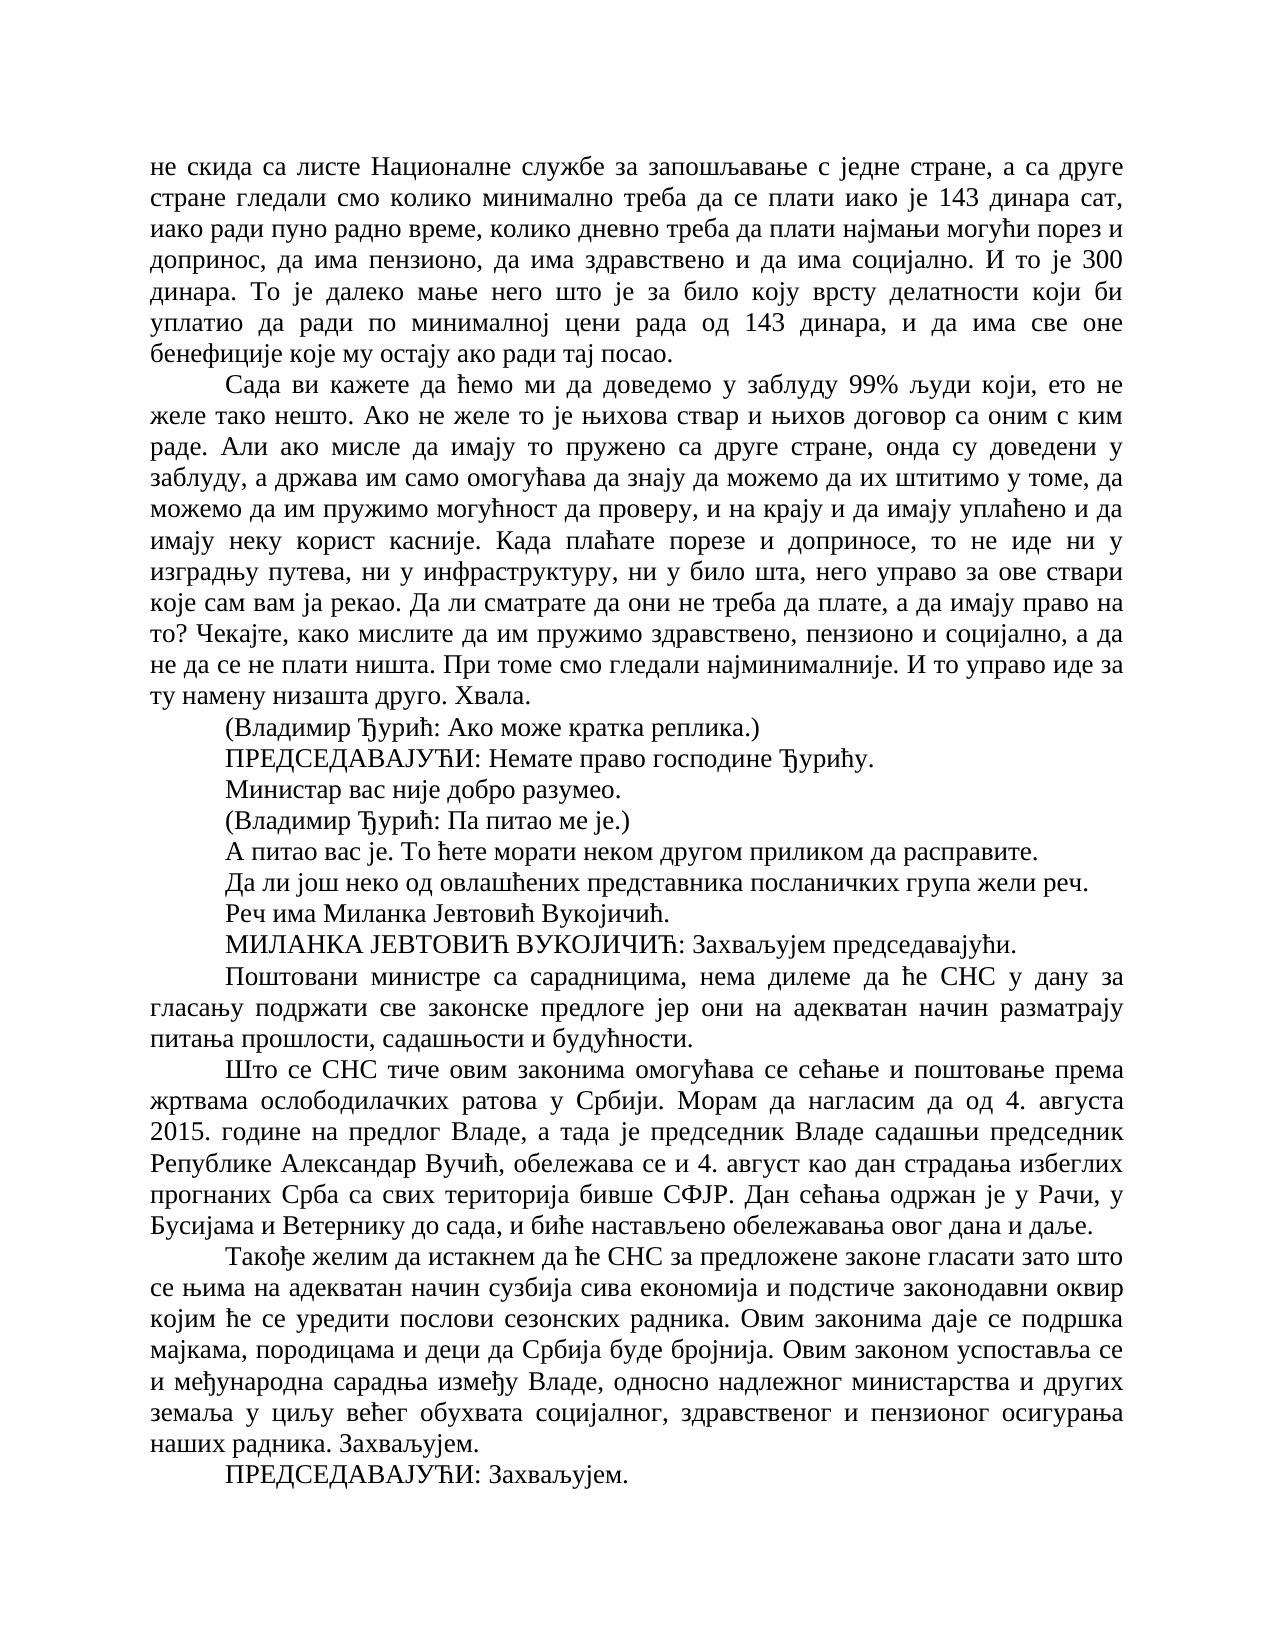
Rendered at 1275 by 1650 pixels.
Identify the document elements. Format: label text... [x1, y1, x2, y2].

text Поштовани министре са сарадницима, нема дилеме да ће СНС у дану за гласању подржати све законске предлоге јер они на адекватан начин разматрају питања прошлости, садашњости и будућности. [150, 960, 1125, 1053]
text (Владимир Ђурић: Па питао ме је.) [150, 804, 1125, 835]
text Сада ви кажете да ћемо ми да доведемо у заблуду 99% људи који, ето не желе тако нешто. Ако не желе то је њихова ствар и њихов договор са оним с ким раде. Али ако мисле да имају то пружено са друге стране, онда су доведени у заблуду, а држава им само омогућава да знају да можемо да их штитимо у томе, да можемо да им пружимо могућност да проверу, и на крају и да имају уплаћено и да имају неку корист касније. Када плаћате порезе и доприносе, то не иде ни у изградњу путева, ни у инфраструктуру, ни у било шта, него управо за ове ствари које сам вам ја рекао. Да ли сматрате да они не треба да плате, а да имају право на то? Чекајте, како мислите да им пружимо здравствено, пензионо и социјално, а да не да се не плати ништа. При томе смо гледали најминималније. И то управо иде за ту намену низашта друго. Хвала. [150, 368, 1125, 711]
text Реч има Миланка Јевтовић Вукојичић. [150, 897, 1125, 929]
text Да ли још неко од овлашћених представника посланичких група жели реч. [150, 866, 1125, 897]
text ПРЕДСЕДАВАЈУЋИ: Немате право господине Ђурићу. [150, 742, 1125, 773]
text Такође желим да истакнем да ће СНС за предложене законе гласати зато што се њима на адекватан начин сузбија сива економија и подстиче законодавни оквир којим ће се уредити послови сезонских радника. Овим законима даје се подршка мајкама, породицама и деци да Србија буде бројнија. Овим законом успоставља се и међународна сарадња између Владе, односно надлежног министарства и других земаља у циљу већег обухвата социјалног, здравственог и пензионог осигурања наших радника. Захваљујем. [150, 1240, 1125, 1458]
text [150, 150, 1125, 368]
text ПРЕДСЕДАВАЈУЋИ: Захваљујем. [150, 1458, 1125, 1489]
text Што се СНС тиче овим законима омогућава се сећање и поштовање према жртвама ослободилачких ратова у Србији. Морам да нагласим да од 4. августа 2015. године на предлог Владе, а тада је председник Владе садашњи председник Републике Александар Вучић, обележава се и 4. август као дан страдања избеглих прогнаних Срба са свих територија бивше СФЈР. Дан сећања одржан је у Рачи, у Бусијама и Ветернику до сада, и биће настављено обележавања овог дана и даље. [150, 1053, 1125, 1240]
text А питао вас је. То ћете морати неком другом приликом да расправите. [150, 835, 1125, 866]
text (Владимир Ђурић: Ако може кратка реплика.) [150, 711, 1125, 742]
text Министар вас није добро разумео. [150, 773, 1125, 804]
text МИЛАНКА ЈЕВТОВИЋ ВУКОЈИЧИЋ: Захваљујем председавајући. [150, 929, 1125, 960]
